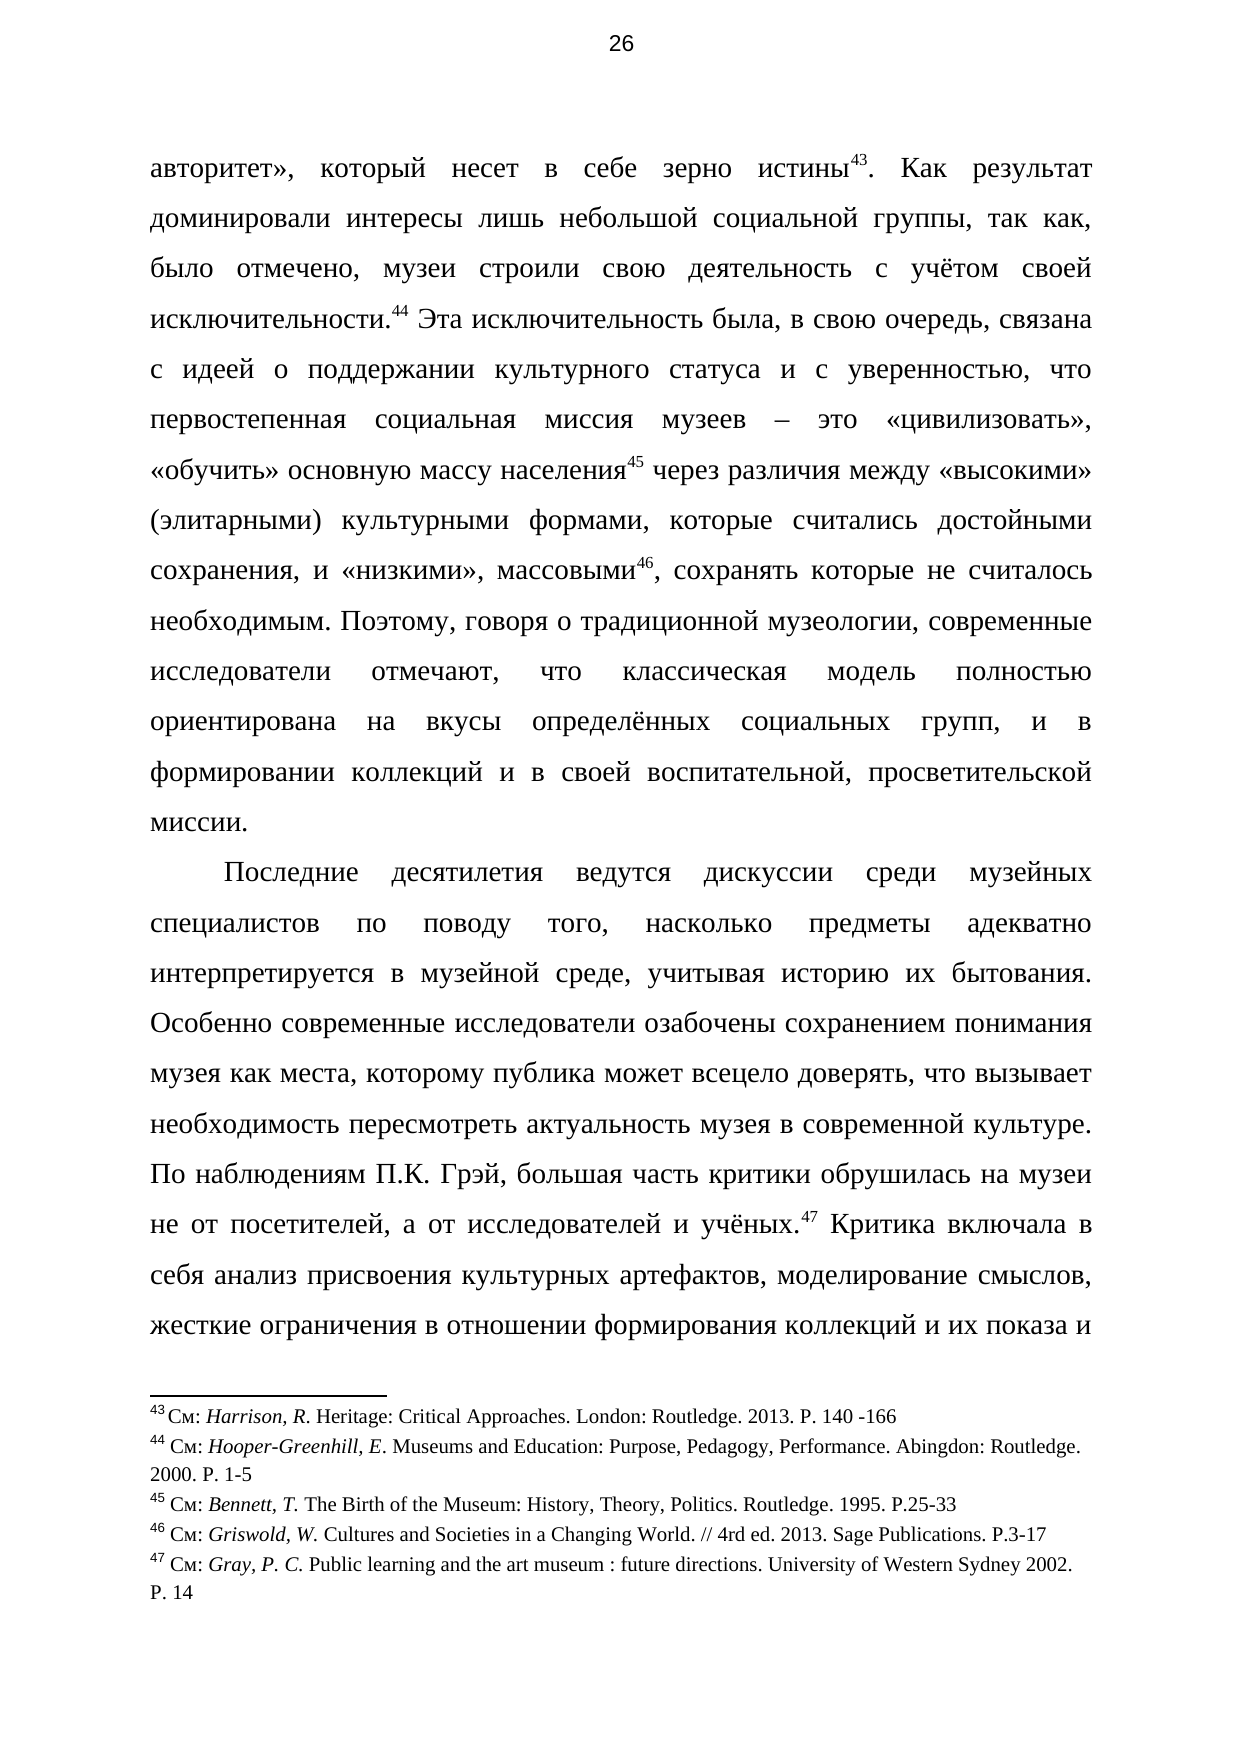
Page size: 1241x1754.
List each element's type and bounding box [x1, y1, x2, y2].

text [150, 150, 1093, 838]
text [150, 854, 1093, 1341]
